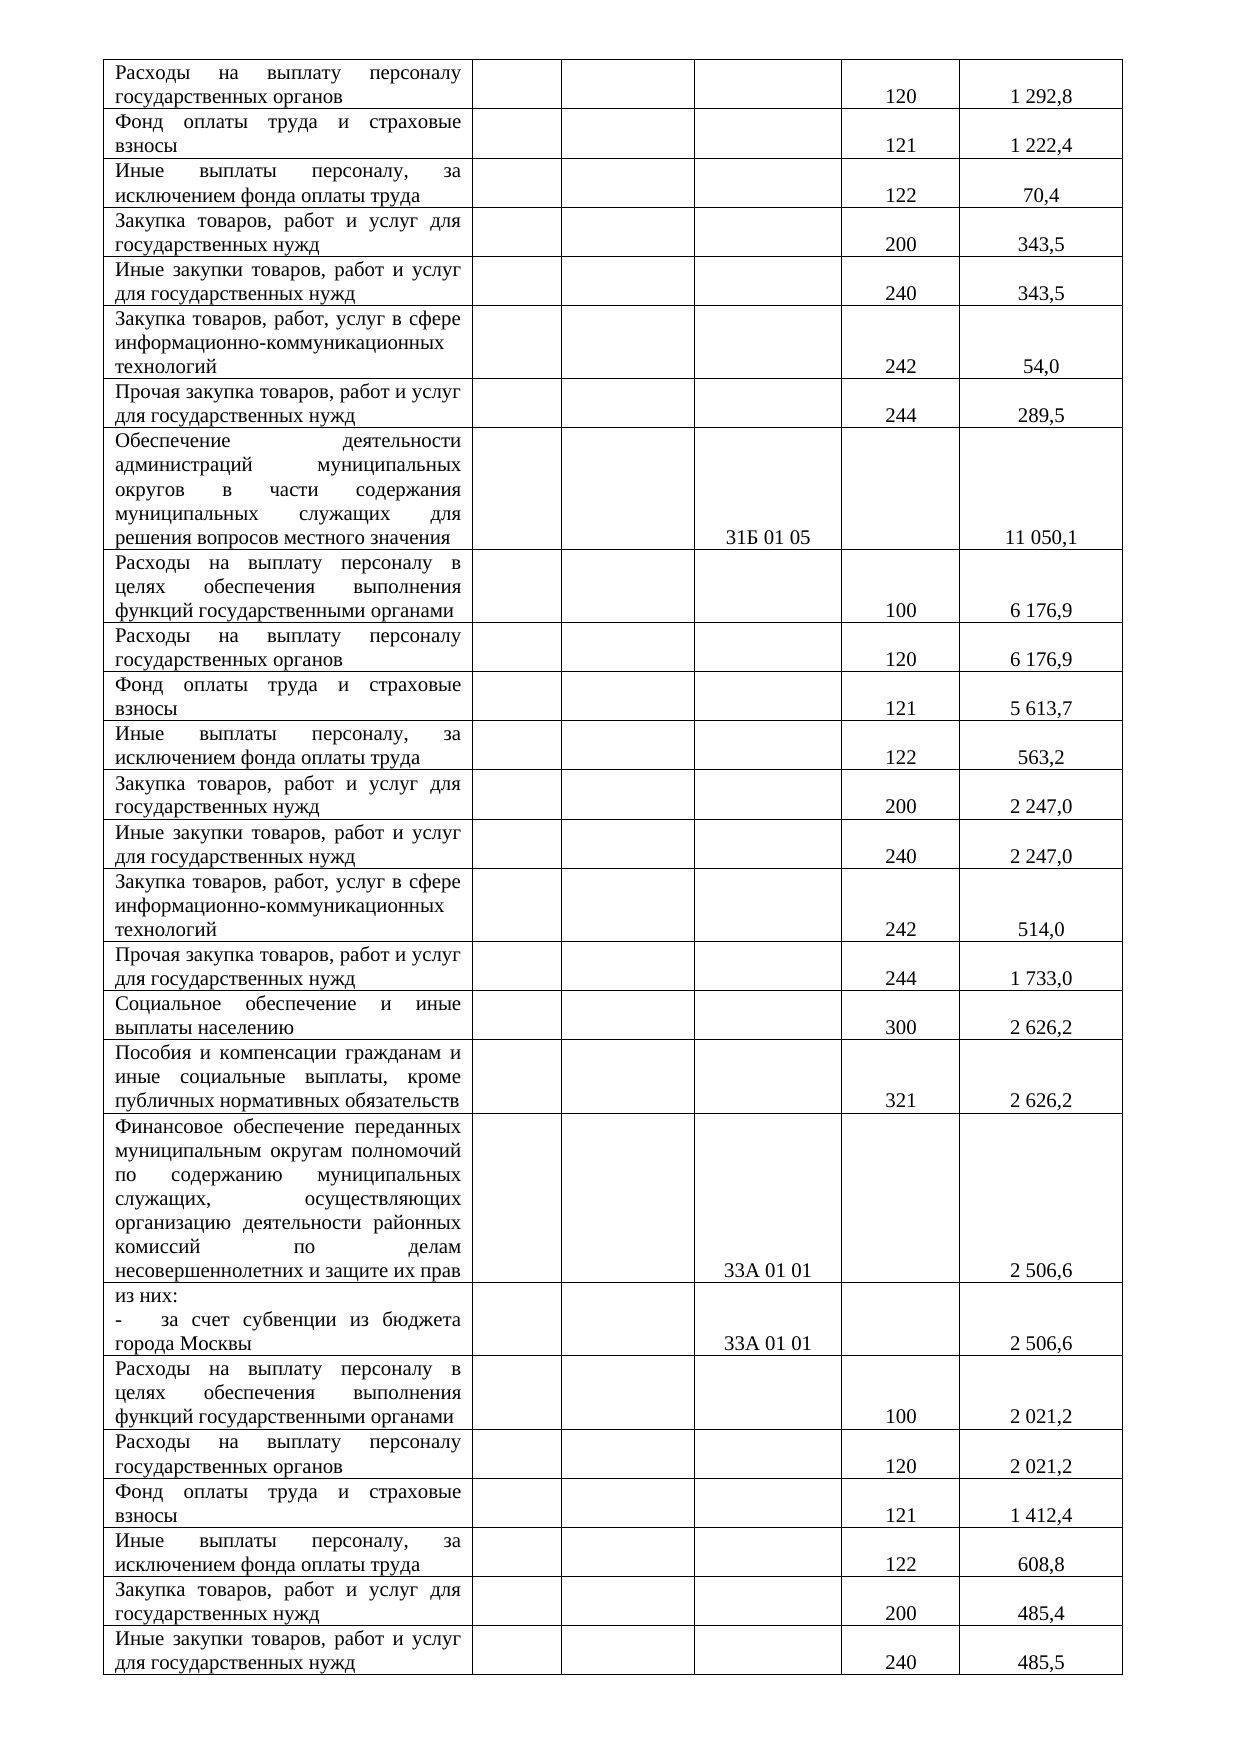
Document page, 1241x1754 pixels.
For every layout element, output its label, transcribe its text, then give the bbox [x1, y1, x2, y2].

table_cell [473, 1479, 561, 1527]
table_cell 121 [842, 1479, 959, 1527]
table_cell 6 176,9 [960, 623, 1122, 671]
table_cell [695, 1283, 841, 1307]
table_cell [562, 1528, 694, 1576]
table_cell [562, 257, 694, 305]
table_cell 2 247,0 [960, 770, 1122, 818]
table_cell 514,0 [960, 869, 1122, 941]
table_cell [473, 623, 561, 671]
table_cell 485,4 [960, 1577, 1122, 1625]
table_cell 563,2 [960, 721, 1122, 769]
table_cell Пособия и компенсации гражданам и иные социальные выплаты, кроме публичных нормативных обязательств [104, 1040, 472, 1112]
table_cell 1 222,4 [960, 109, 1122, 157]
table_cell [562, 159, 694, 207]
table_cell [473, 159, 561, 207]
table_cell [473, 721, 561, 769]
table_cell [695, 1479, 841, 1527]
table_cell [695, 1577, 841, 1625]
table_cell [695, 820, 841, 868]
table_cell [473, 672, 561, 720]
table_cell [473, 109, 561, 157]
table_cell [562, 1356, 694, 1428]
table_cell Закупка товаров, работ, услуг в сфере информационно-коммуникационных технологий [104, 869, 472, 941]
table_cell Обеспечение деятельности администраций муниципальных округов в части содержания муниципальных служащих для решения вопросов местного значения [104, 428, 472, 549]
table_cell [562, 721, 694, 769]
table_cell Расходы на выплату персоналу в целях обеспечения выполнения функций государственными органами [104, 1356, 472, 1428]
table_cell [473, 379, 561, 427]
table_cell [562, 109, 694, 157]
table_cell [842, 1114, 959, 1282]
table_cell 2 247,0 [960, 820, 1122, 868]
table_cell 33А 01 01 [695, 1114, 841, 1282]
table_cell Расходы на выплату персоналу государственных органов [104, 623, 472, 671]
table_cell [695, 942, 841, 990]
table_cell [473, 1356, 561, 1428]
table_cell 608,8 [960, 1528, 1122, 1576]
table_cell Расходы на выплату персоналу в целях обеспечения выполнения функций государственными органами [104, 550, 472, 622]
table_cell [473, 550, 561, 622]
table_cell [695, 306, 841, 378]
table_cell 121 [842, 672, 959, 720]
table_cell [562, 672, 694, 720]
table_cell Иные закупки товаров, работ и услуг для государственных нужд [104, 820, 472, 868]
table_cell [473, 60, 561, 108]
table_cell 2 506,6 [960, 1114, 1122, 1282]
table_cell [562, 991, 694, 1039]
table_cell Иные закупки товаров, работ и услуг для государственных нужд [104, 257, 472, 305]
table_cell Иные закупки товаров, работ и услуг для государственных нужд [104, 1626, 472, 1674]
table_cell 242 [842, 869, 959, 941]
table_cell [562, 942, 694, 990]
table_cell [473, 257, 561, 305]
table_cell [562, 1626, 694, 1674]
table_cell [473, 208, 561, 256]
table_cell [473, 1283, 561, 1307]
table_cell 100 [842, 550, 959, 622]
table_cell 100 [842, 1356, 959, 1428]
table_cell Фонд оплаты труда и страховые взносы [104, 1479, 472, 1527]
table_cell [695, 159, 841, 207]
table_cell [562, 60, 694, 108]
table_cell [695, 550, 841, 622]
table_cell [562, 1430, 694, 1478]
table_cell Фонд оплаты труда и страховые взносы [104, 109, 472, 157]
table_cell [562, 428, 694, 549]
table_cell [473, 1430, 561, 1478]
table_cell Фонд оплаты труда и страховые взносы [104, 672, 472, 720]
table_cell [562, 820, 694, 868]
table_cell [473, 1307, 561, 1355]
table_cell [562, 623, 694, 671]
table_cell - за счет субвенции из бюджета города Москвы [104, 1307, 472, 1355]
table_cell [562, 1577, 694, 1625]
table_cell 6 176,9 [960, 550, 1122, 622]
table_cell [695, 1040, 841, 1112]
table_cell [960, 1283, 1122, 1307]
table_cell 120 [842, 1430, 959, 1478]
table_cell [562, 1040, 694, 1112]
table_cell 200 [842, 208, 959, 256]
table_cell [695, 991, 841, 1039]
table_cell [695, 1356, 841, 1428]
table_cell [842, 428, 959, 549]
table_cell 1 292,8 [960, 60, 1122, 108]
table_cell 244 [842, 942, 959, 990]
table_cell 300 [842, 991, 959, 1039]
table_cell 122 [842, 159, 959, 207]
table_cell Социальное обеспечение и иные выплаты населению [104, 991, 472, 1039]
table_cell 33А 01 01 [695, 1307, 841, 1355]
table_cell [562, 869, 694, 941]
table_cell [695, 1626, 841, 1674]
table_cell [473, 1040, 561, 1112]
table_cell [695, 1430, 841, 1478]
table_cell [562, 1479, 694, 1527]
table_cell 31Б 01 05 [695, 428, 841, 549]
table_cell [473, 820, 561, 868]
table_cell [562, 208, 694, 256]
table_cell [842, 1283, 959, 1307]
table_cell 1 733,0 [960, 942, 1122, 990]
table_cell Расходы на выплату персоналу государственных органов [104, 60, 472, 108]
table_cell 2 021,2 [960, 1430, 1122, 1478]
table_cell 120 [842, 60, 959, 108]
table_cell [473, 1114, 561, 1282]
table_cell [473, 1577, 561, 1625]
table_cell [695, 109, 841, 157]
table_cell Закупка товаров, работ, услуг в сфере информационно-коммуникационных технологий [104, 306, 472, 378]
table_cell 121 [842, 109, 959, 157]
table_cell [695, 1528, 841, 1576]
table_cell 2 506,6 [960, 1307, 1122, 1355]
table_cell [473, 770, 561, 818]
table_cell 2 021,2 [960, 1356, 1122, 1428]
table_cell [473, 1626, 561, 1674]
table_cell 240 [842, 257, 959, 305]
table_cell [695, 60, 841, 108]
table_cell 242 [842, 306, 959, 378]
table_cell 289,5 [960, 379, 1122, 427]
table_cell Закупка товаров, работ и услуг для государственных нужд [104, 208, 472, 256]
table_cell [473, 1528, 561, 1576]
table_cell [473, 428, 561, 549]
table_cell Прочая закупка товаров, работ и услуг для государственных нужд [104, 379, 472, 427]
table_cell Закупка товаров, работ и услуг для государственных нужд [104, 1577, 472, 1625]
table_cell 240 [842, 820, 959, 868]
table_cell [562, 770, 694, 818]
table_cell [562, 379, 694, 427]
table_cell 240 [842, 1626, 959, 1674]
table_cell 1 412,4 [960, 1479, 1122, 1527]
table_cell Иные выплаты персоналу, за исключением фонда оплаты труда [104, 721, 472, 769]
table_cell 5 613,7 [960, 672, 1122, 720]
table_cell Иные выплаты персоналу, за исключением фонда оплаты труда [104, 1528, 472, 1576]
table_cell [562, 306, 694, 378]
table_cell 485,5 [960, 1626, 1122, 1674]
table_cell [695, 721, 841, 769]
table_cell 11 050,1 [960, 428, 1122, 549]
table_cell [695, 869, 841, 941]
table_cell 70,4 [960, 159, 1122, 207]
table_cell [695, 672, 841, 720]
table_cell Финансовое обеспечение переданных муниципальным округам полномочий по содержанию муниципальных служащих, осуществляющих организацию деятельности районных комиссий по делам несовершеннолетних и защите их прав [104, 1114, 472, 1282]
table_cell [562, 1307, 694, 1355]
table_cell 200 [842, 1577, 959, 1625]
table_cell 321 [842, 1040, 959, 1112]
table_cell 343,5 [960, 257, 1122, 305]
table_cell Закупка товаров, работ и услуг для государственных нужд [104, 770, 472, 818]
table_cell 200 [842, 770, 959, 818]
table_cell [695, 257, 841, 305]
table_cell [842, 1307, 959, 1355]
table_cell [562, 1283, 694, 1307]
table_cell 122 [842, 721, 959, 769]
table_cell [695, 379, 841, 427]
table_cell [695, 208, 841, 256]
table_cell [473, 306, 561, 378]
table_cell [695, 623, 841, 671]
table_cell Прочая закупка товаров, работ и услуг для государственных нужд [104, 942, 472, 990]
table_cell 122 [842, 1528, 959, 1576]
table_cell [473, 869, 561, 941]
table_cell [562, 550, 694, 622]
table_cell 2 626,2 [960, 991, 1122, 1039]
table_cell из них: [104, 1283, 472, 1307]
table_cell Расходы на выплату персоналу государственных органов [104, 1430, 472, 1478]
table_cell 343,5 [960, 208, 1122, 256]
table_cell Иные выплаты персоналу, за исключением фонда оплаты труда [104, 159, 472, 207]
table_cell 244 [842, 379, 959, 427]
table_cell [562, 1114, 694, 1282]
table_cell 120 [842, 623, 959, 671]
table_cell [473, 942, 561, 990]
table_cell [473, 991, 561, 1039]
table_cell [695, 770, 841, 818]
table_cell 54,0 [960, 306, 1122, 378]
table_cell 2 626,2 [960, 1040, 1122, 1112]
